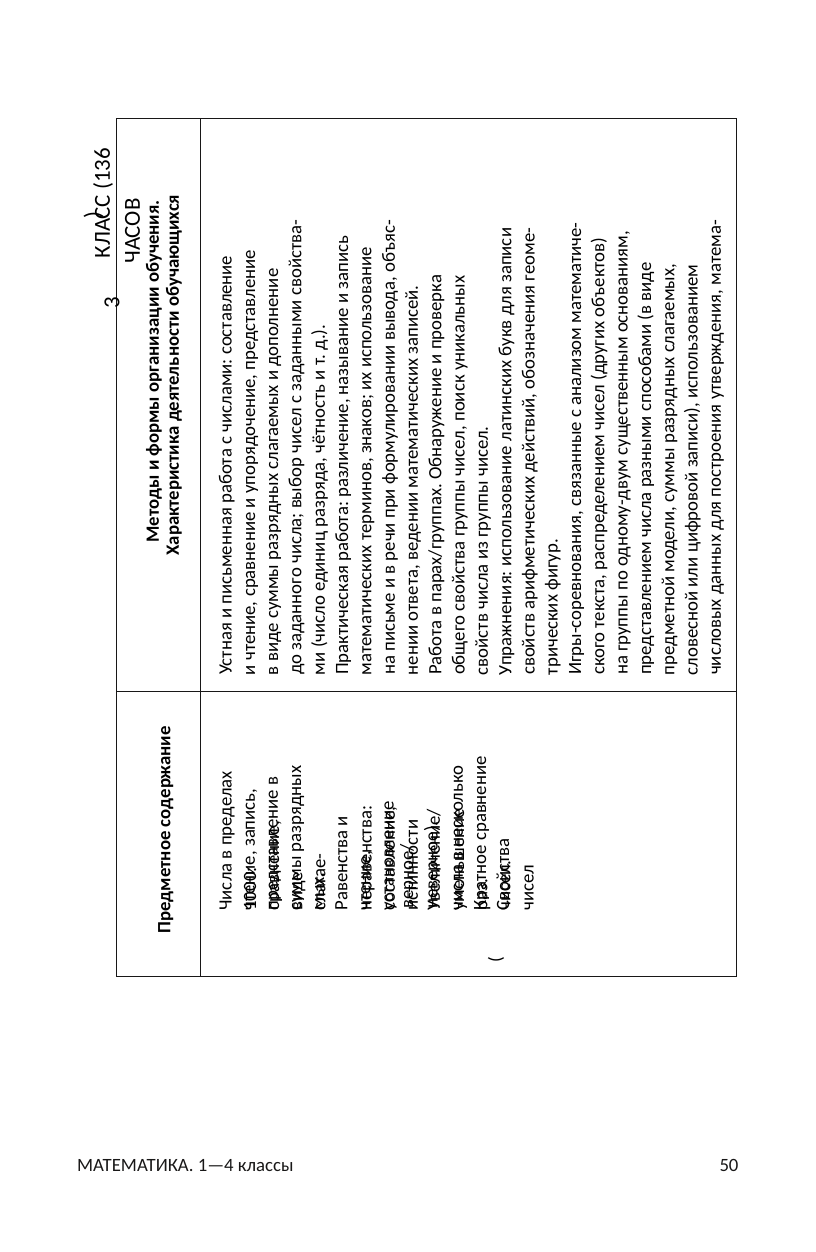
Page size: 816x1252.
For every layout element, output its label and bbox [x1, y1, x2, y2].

table_header [107, 92, 737, 299]
table_header [76, 92, 107, 1137]
table_header [117, 119, 200, 691]
table_header [201, 119, 736, 691]
table_header [107, 299, 737, 1137]
